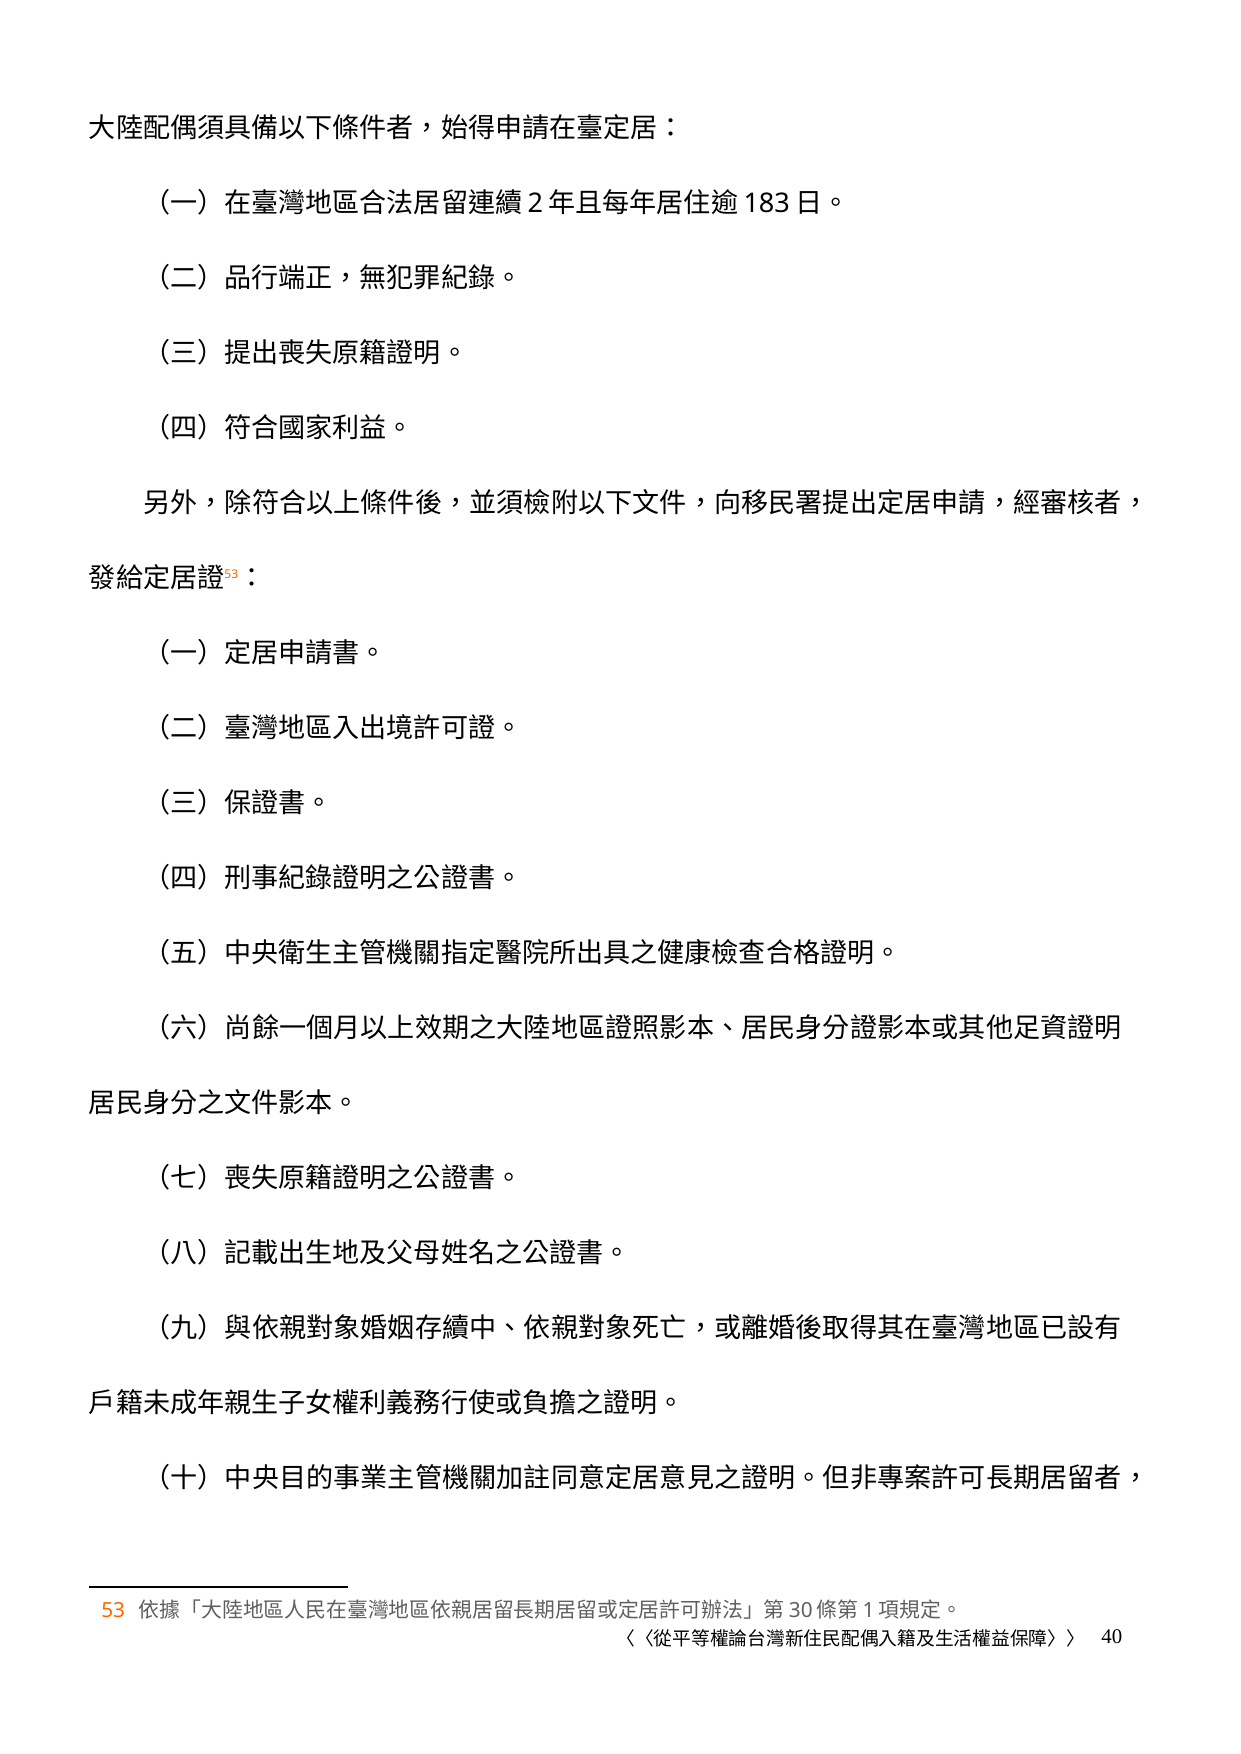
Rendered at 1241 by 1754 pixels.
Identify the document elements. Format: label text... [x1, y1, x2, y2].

text （三）保證書。 [89, 764, 1122, 839]
text （九）與依親對象婚姻存續中、依親對象死亡，或離婚後取得其在臺灣地區已設有戶籍未成年親生子女權利義務行使或負擔之證明。 [89, 1289, 1122, 1439]
text （五）中央衛生主管機關指定醫院所出具之健康檢查合格證明。 [89, 914, 1122, 989]
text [89, 1439, 1122, 1514]
text （一）定居申請書。 [89, 614, 1122, 689]
text （四）刑事紀錄證明之公證書。 [89, 839, 1122, 914]
text （二）臺灣地區入出境許可證。 [89, 689, 1122, 764]
text （六）尚餘一個月以上效期之大陸地區證照影本、居民身分證影本或其他足資證明居民身分之文件影本。 [89, 989, 1122, 1139]
text （三）提出喪失原籍證明。 [89, 314, 1122, 389]
text （一）在臺灣地區合法居留連續2年且每年居住逾183日。 [89, 164, 1122, 239]
text （八）記載出生地及父母姓名之公證書。 [89, 1214, 1122, 1289]
text （四）符合國家利益。 [89, 389, 1122, 464]
text （七）喪失原籍證明之公證書。 [89, 1139, 1122, 1214]
text 另外，除符合以上條件後，並須檢附以下文件，向移民署提出定居申請，經審核者，發給定居證： [89, 464, 1122, 614]
text （二）品行端正，無犯罪紀錄。 [89, 239, 1122, 314]
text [89, 89, 1122, 164]
